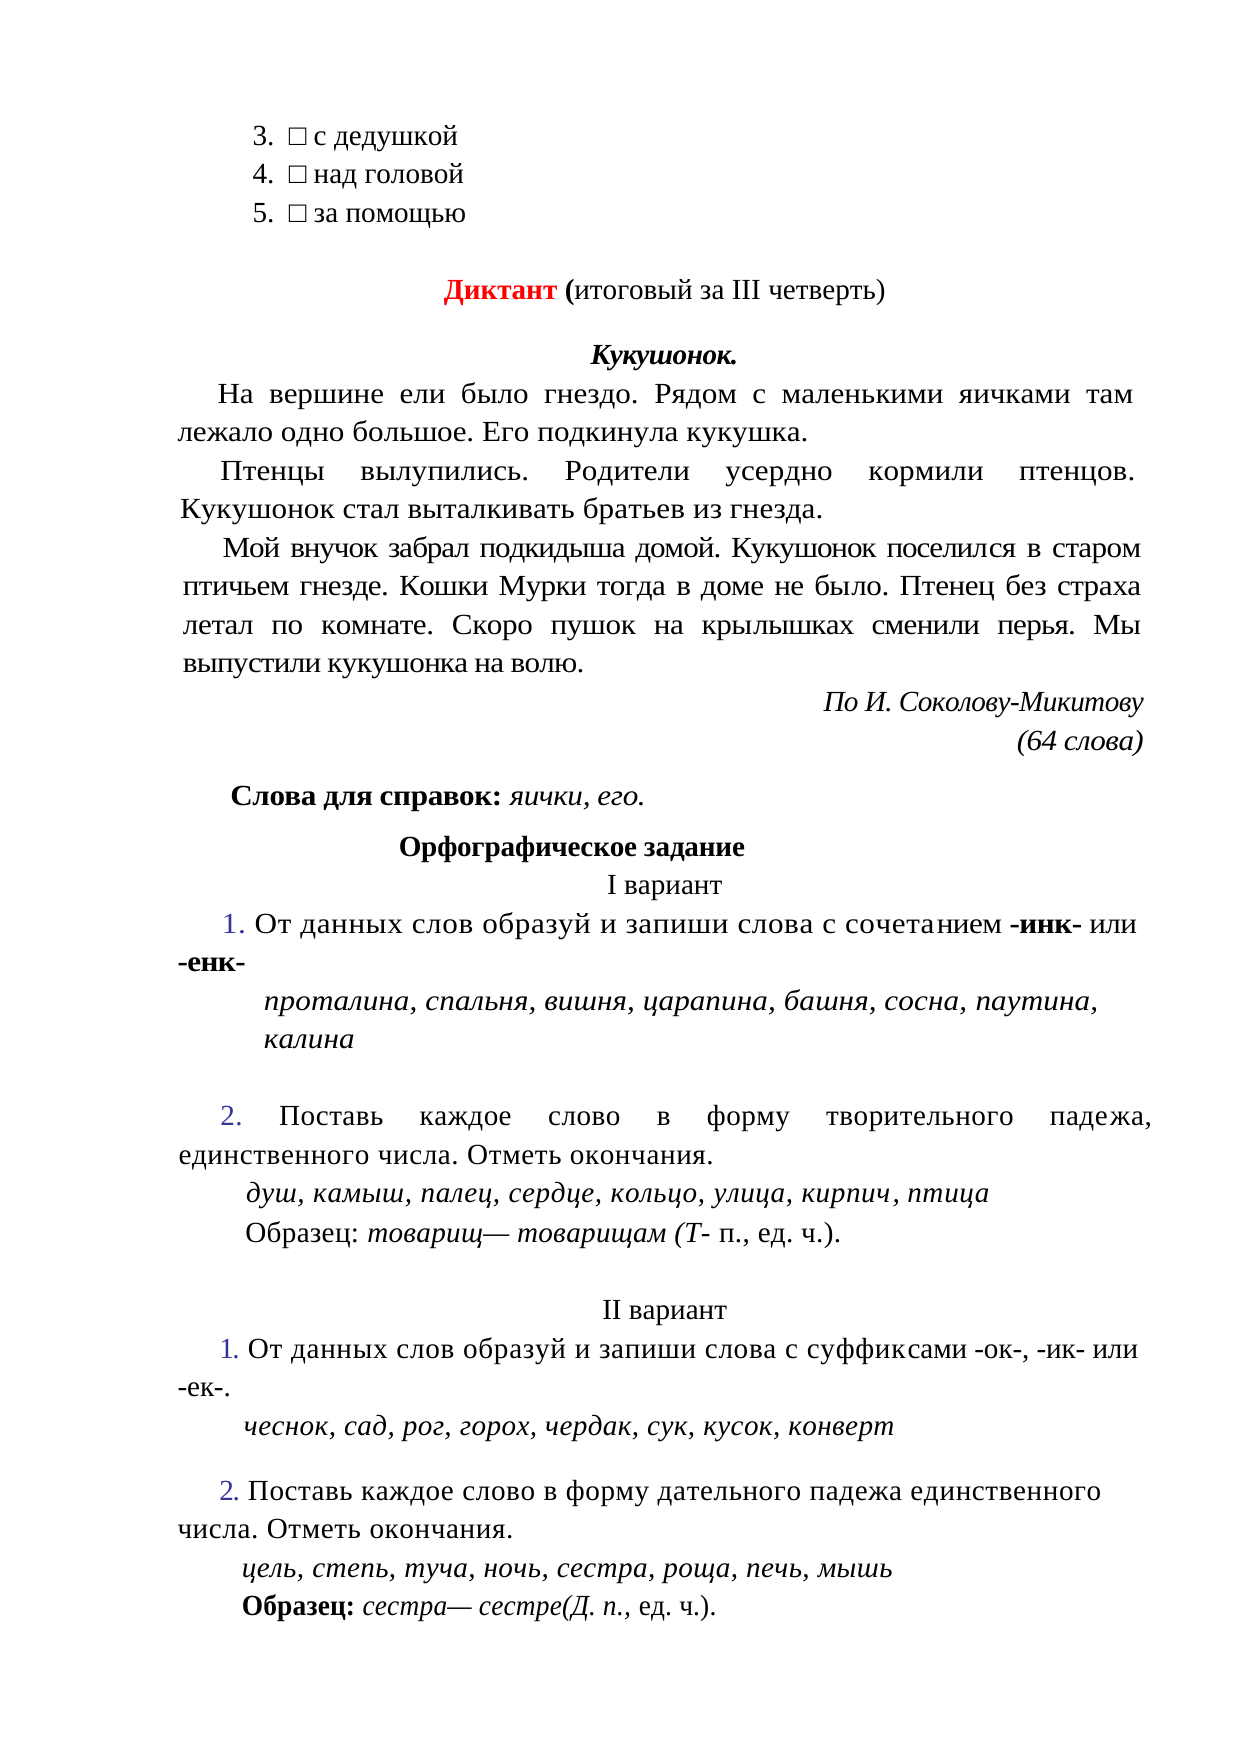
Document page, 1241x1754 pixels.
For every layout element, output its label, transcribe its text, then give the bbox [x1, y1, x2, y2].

text 1. От данных слов образуй и запиши слова с суффиксами -ок-, -ик- или -ек-. [177, 1331, 1152, 1403]
text 2. Поставь каждое слово в форму творительного падежа, единственного числа. Отметь окончания. [178, 1098, 1152, 1171]
text 1. От данных слов образуй и запиши слова с сочетанием -инк- или -енк- [177, 906, 1152, 978]
text 5. □ за помощью [252, 195, 1152, 229]
text I вариант [177, 867, 1152, 901]
text 3. □ с дедушкой [252, 118, 1152, 152]
text Кукушонок. [177, 337, 1152, 371]
text проталина, спальня, вишня, царапина, башня, сосна, паутина, калина [264, 983, 1152, 1055]
text Образец: товарищ— товарищам (Т- п., ед. ч.). [245, 1215, 1152, 1248]
text Диктант (итоговый за III четверть) [177, 272, 1152, 306]
text II вариант [177, 1292, 1152, 1326]
text Образец: сестра— сестре(Д. п., ед. ч.). [242, 1588, 1152, 1622]
text 2. Поставь каждое слово в форму дательного падежа единственного числа. Отметь окончания. [177, 1473, 1152, 1545]
text цель, степь, туча, ночь, сестра, роща, печь, мышь [242, 1550, 1152, 1583]
text чеснок, сад, рог, горох, чердак, сук, кусок, конверт [244, 1408, 1152, 1441]
text Слова для справок: яички, его. [230, 778, 1152, 811]
text Птенцы вылупились. Родители усердно кормили птенцов. Кукушонок стал выталкивать братьев из гнезда. [180, 453, 1137, 525]
text На вершине ели было гнездо. Рядом с маленькими яичками там лежало одно большое. Его подкинула кукушка. [177, 376, 1135, 448]
text Мой внучок забрал подкидыша домой. Кукушонок поселился в старом птичьем гнезде. Кошки Мурки тогда в доме не было. Птенец без страха летал по комнате. Скоро пушок на крылышках сменили перья. Мы выпустили кукушонка на волю. [183, 530, 1141, 679]
text душ, камыш, палец, сердце, кольцо, улица, кирпич, птица [246, 1176, 1152, 1209]
text По И. Соколову-Микитову [529, 684, 1144, 718]
text Орфографическое задание [177, 829, 922, 862]
text 4. □ над головой [252, 157, 1152, 190]
text (64 слова) [529, 723, 1144, 756]
